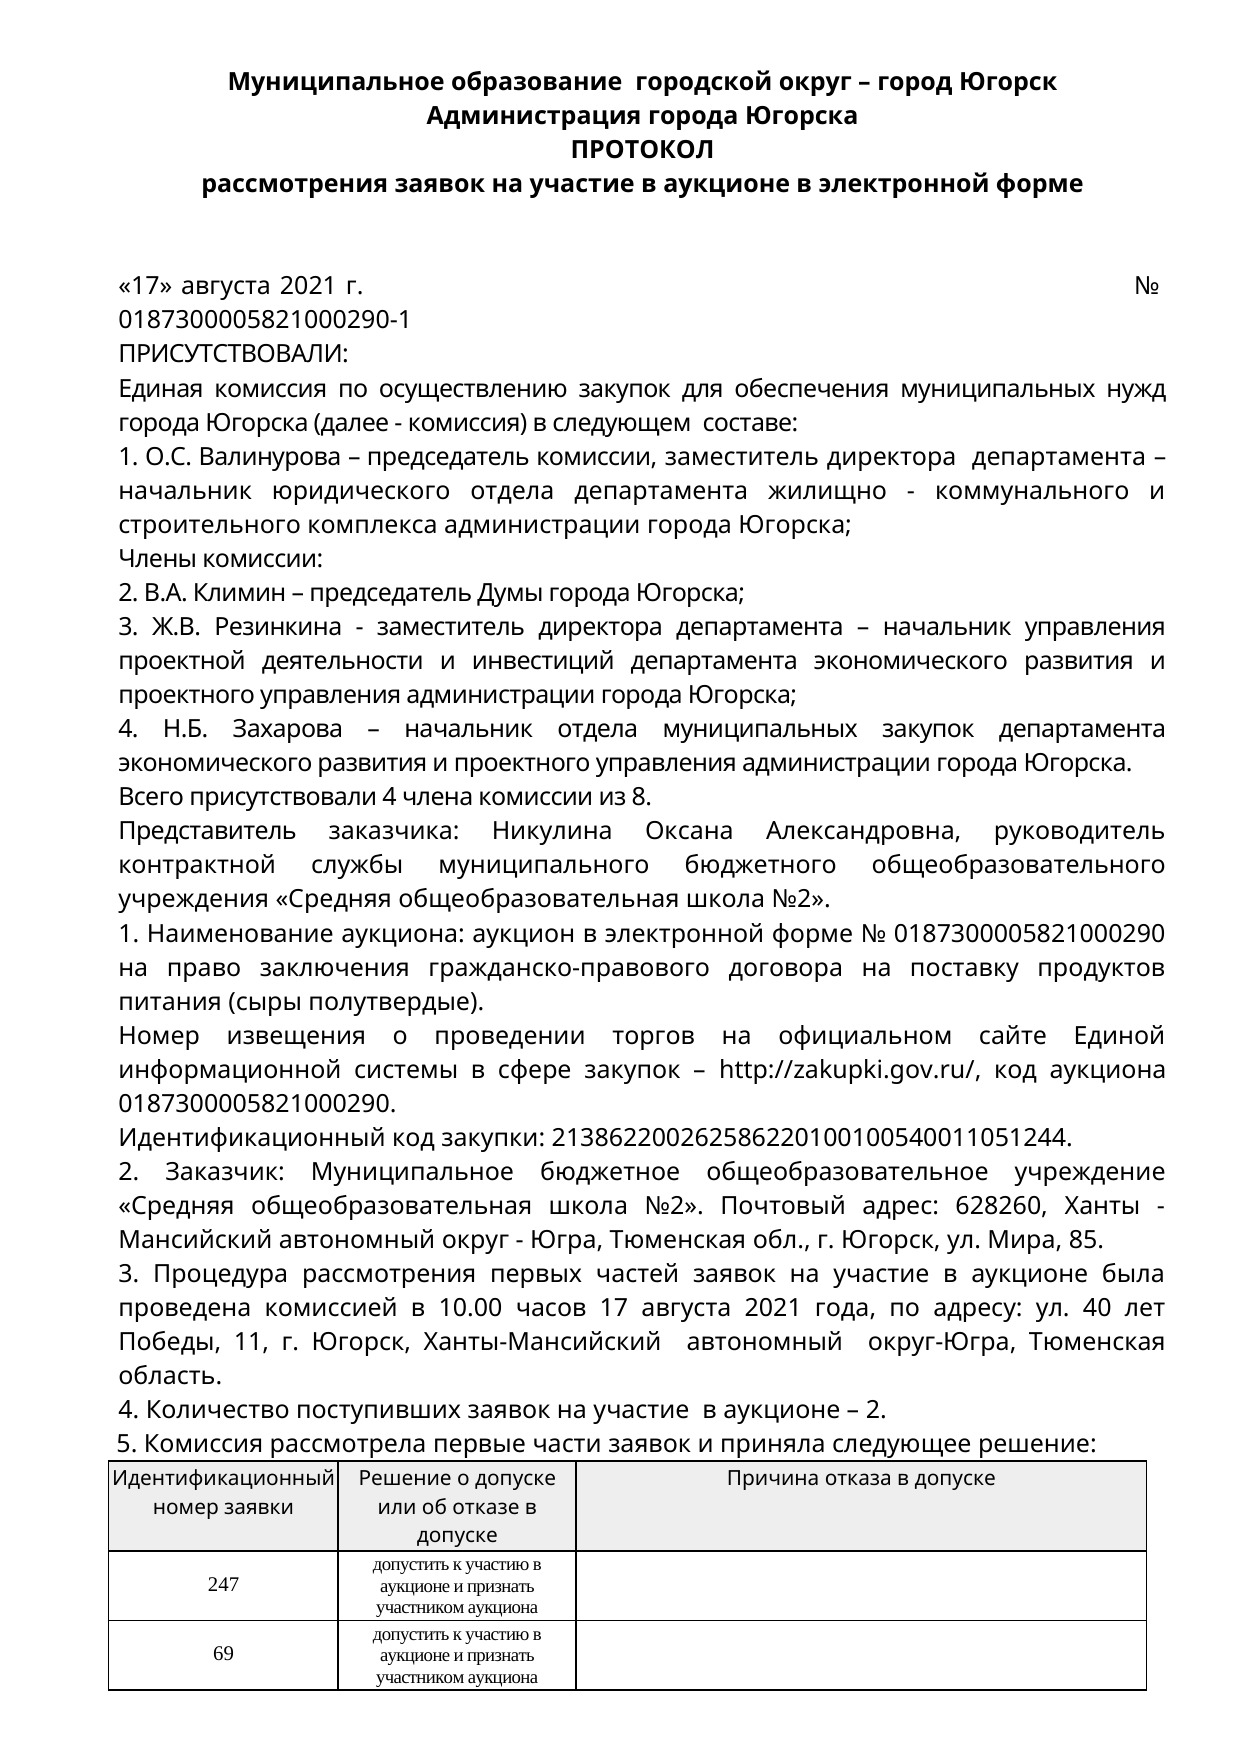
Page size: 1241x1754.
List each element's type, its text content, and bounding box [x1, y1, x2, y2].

list 3. Процедура рассмотрения первых частей заявок на участие в аукционе была проведена комиссией в 10.00 часов 17 августа 2021 года, по адресу: ул. 40 лет Победы, 11, г. Югорск, Ханты-Мансийский автономный округ-Югра, Тюменская область. [118, 1256, 1167, 1392]
text 4. Н.Б. Захарова – начальник отдела муниципальных закупок департамента экономического развития и проектного управления администрации города Югорска. [118, 711, 1167, 779]
table_cell допустить к участию в аукционе и признать участником аукциона [339, 1552, 575, 1619]
text 1. О.С. Валинурова – председатель комиссии, заместитель директора департамента – начальник юридического отдела департамента жилищно - коммунального и строительного комплекса администрации города Югорска; [118, 438, 1167, 541]
table_cell 69 [109, 1621, 337, 1689]
table_cell [577, 1552, 1146, 1619]
text Представитель заказчика: Никулина Оксана Александровна, руководитель контрактной службы муниципального бюджетного общеобразовательного учреждения «Средняя общеобразовательная школа №2». [118, 813, 1167, 915]
table_header Идентификационный номер заявки [109, 1462, 337, 1550]
table_cell [577, 1621, 1146, 1689]
text рассмотрения заявок на участие в аукционе в электронной форме [118, 166, 1167, 200]
text 2. Заказчик: Муниципальное бюджетное общеобразовательное учреждение «Средняя общеобразовательная школа №2». Почтовый адрес: 628260, Ханты - Мансийский автономный округ - Югра, Тюменская обл., г. Югорск, ул. Мира, 85. [118, 1154, 1167, 1256]
text Единая комиссия по осуществлению закупок для обеспечения муниципальных нужд города Югорска (далее - комиссия) в следующем составе: [118, 370, 1167, 438]
table_header Причина отказа в допуске [577, 1462, 1146, 1550]
text ПРИСУТСТВОВАЛИ: [118, 336, 1167, 370]
text 2. В.А. Климин – председатель Думы города Югорска; [118, 574, 1167, 609]
text Администрация города Югорска [118, 98, 1167, 132]
text ПРОТОКОЛ [118, 132, 1167, 166]
text Всего присутствовали 4 члена комиссии из 8. [118, 779, 1167, 813]
text 3. Ж.В. Резинкина - заместитель директора департамента – начальник управления проектной деятельности и инвестиций департамента экономического развития и проектного управления администрации города Югорска; [118, 609, 1167, 711]
table_header Решение о допуске или об отказе в допуске [339, 1462, 575, 1550]
table_cell 247 [109, 1552, 337, 1619]
text Номер извещения о проведении торгов на официальном сайте Единой информационной системы в сфере закупок – http://zakupki.gov.ru/, код аукциона 0187300005821000290. [118, 1017, 1167, 1119]
text Муниципальное образование городской округ – город Югорск [118, 64, 1167, 98]
text «17» августа 2021 г. № 0187300005821000290-1 [118, 268, 1167, 336]
text 1. Наименование аукциона: аукцион в электронной форме № 0187300005821000290 на право заключения гражданско-правового договора на поставку продуктов питания (сыры полутвердые). [118, 915, 1167, 1017]
text Идентификационный код закупки: 213862200262586220100100540011051244. [118, 1119, 1167, 1154]
text 5. Комиссия рассмотрела первые части заявок и приняла следующее решение: [103, 1426, 1167, 1460]
text Члены комиссии: [118, 541, 1167, 574]
table_cell допустить к участию в аукционе и признать участником аукциона [339, 1621, 575, 1689]
text 4. Количество поступивших заявок на участие в аукционе – 2. [118, 1392, 1167, 1426]
